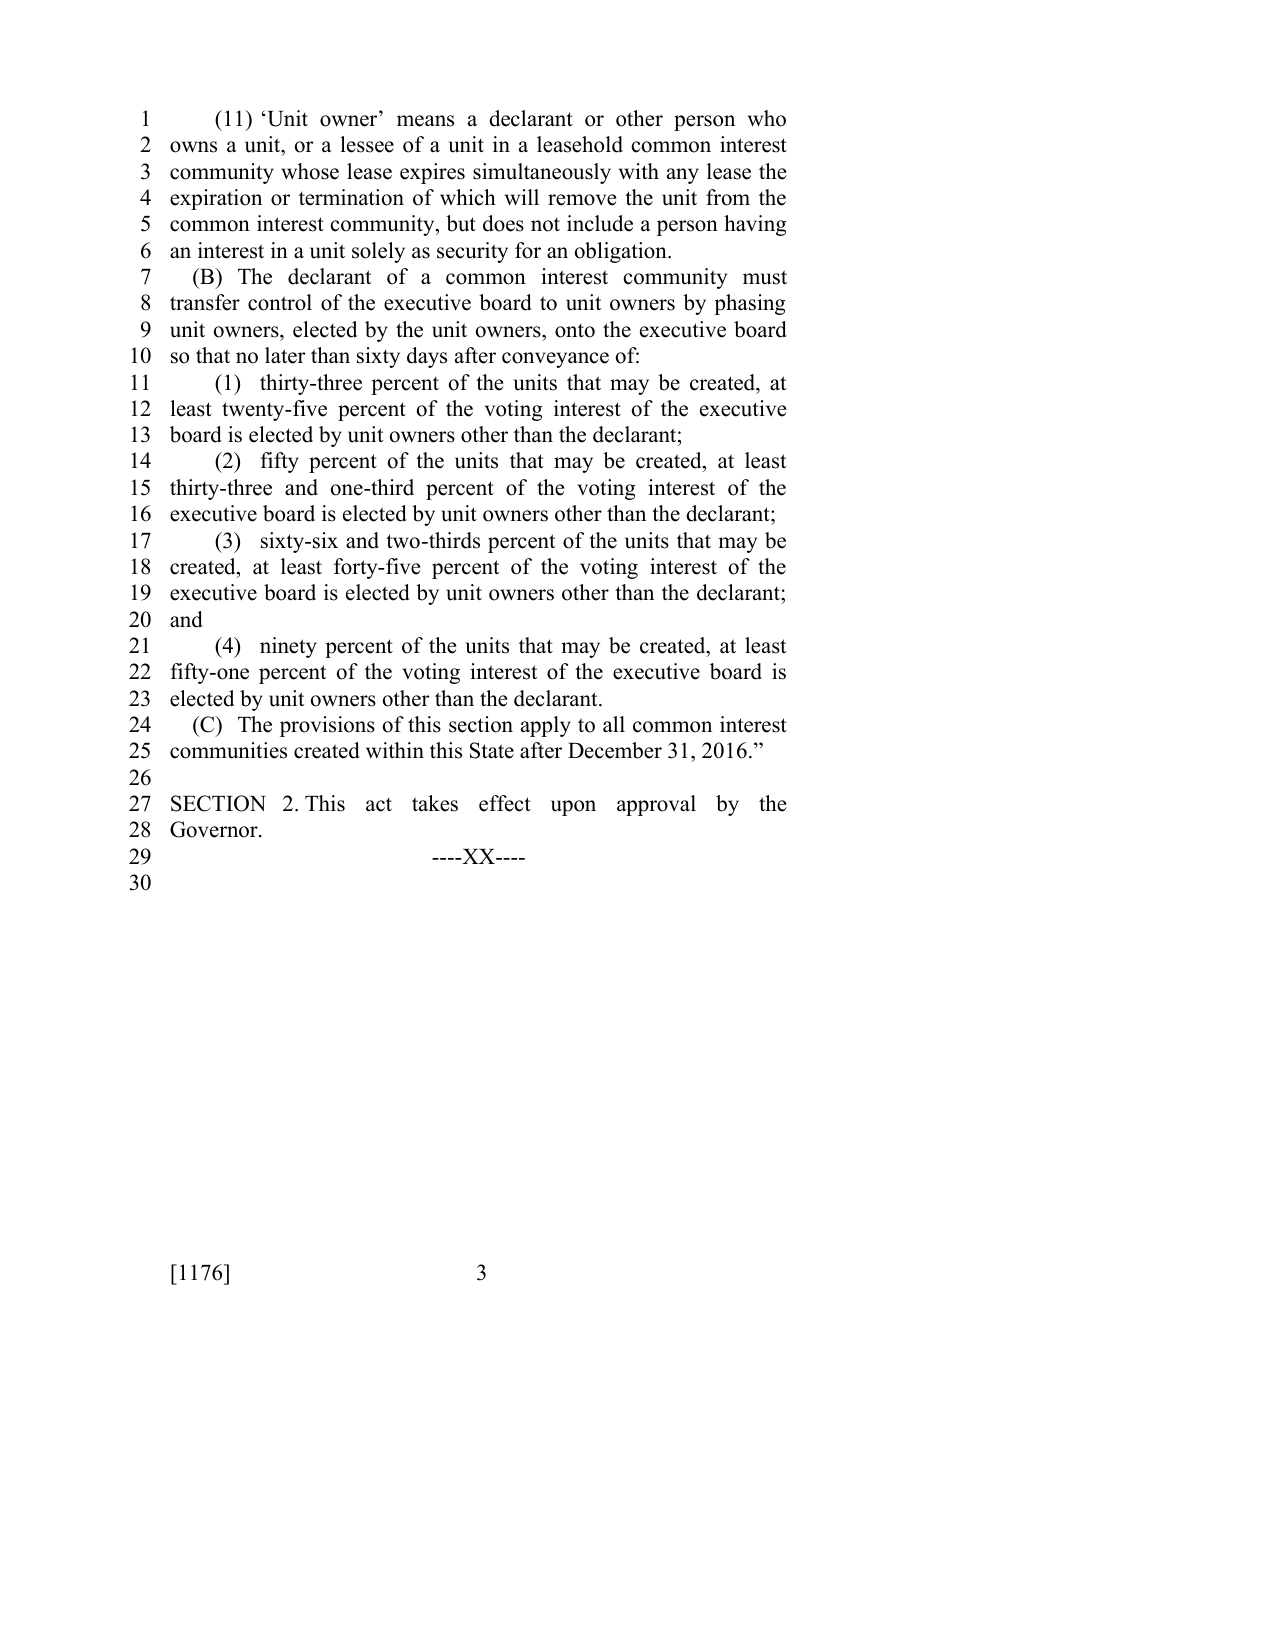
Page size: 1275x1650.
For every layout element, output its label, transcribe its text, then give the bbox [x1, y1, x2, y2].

text SECTION 2. This act takes effect upon approval by the Governor. [169, 790, 787, 843]
text (4) ninety percent of the units that may be created, at least fifty-one percent of the voting interest of the executive board is elected by unit owners other than the declarant. [169, 632, 787, 711]
text (3) sixty-six and two-thirds percent of the units that may be created, at least forty-five percent of the voting interest of the executive board is elected by unit owners other than the declarant; and [169, 527, 787, 632]
text (B) The declarant of a common interest community must transfer control of the executive board to unit owners by phasing unit owners, elected by the unit owners, onto the executive board so that no later than sixty days after conveyance of: [169, 263, 787, 368]
text (C) The provisions of this section apply to all common interest communities created within this State after December 31, 2016.” [169, 711, 787, 764]
text (1) thirty-three percent of the units that may be created, at least twenty-five percent of the voting interest of the executive board is elected by unit owners other than the declarant; [169, 368, 787, 448]
text (11) ‘Unit owner’ means a declarant or other person who owns a unit, or a lessee of a unit in a leasehold common interest community whose lease expires simultaneously with any lease the expiration or termination of which will remove the unit from the common interest community, but does not include a person having an interest in a unit solely as security for an obligation. [169, 105, 787, 263]
text (2) fifty percent of the units that may be created, at least thirty-three and one-third percent of the voting interest of the executive board is elected by unit owners other than the declarant; [169, 448, 787, 527]
text ----XX---- [169, 843, 787, 869]
